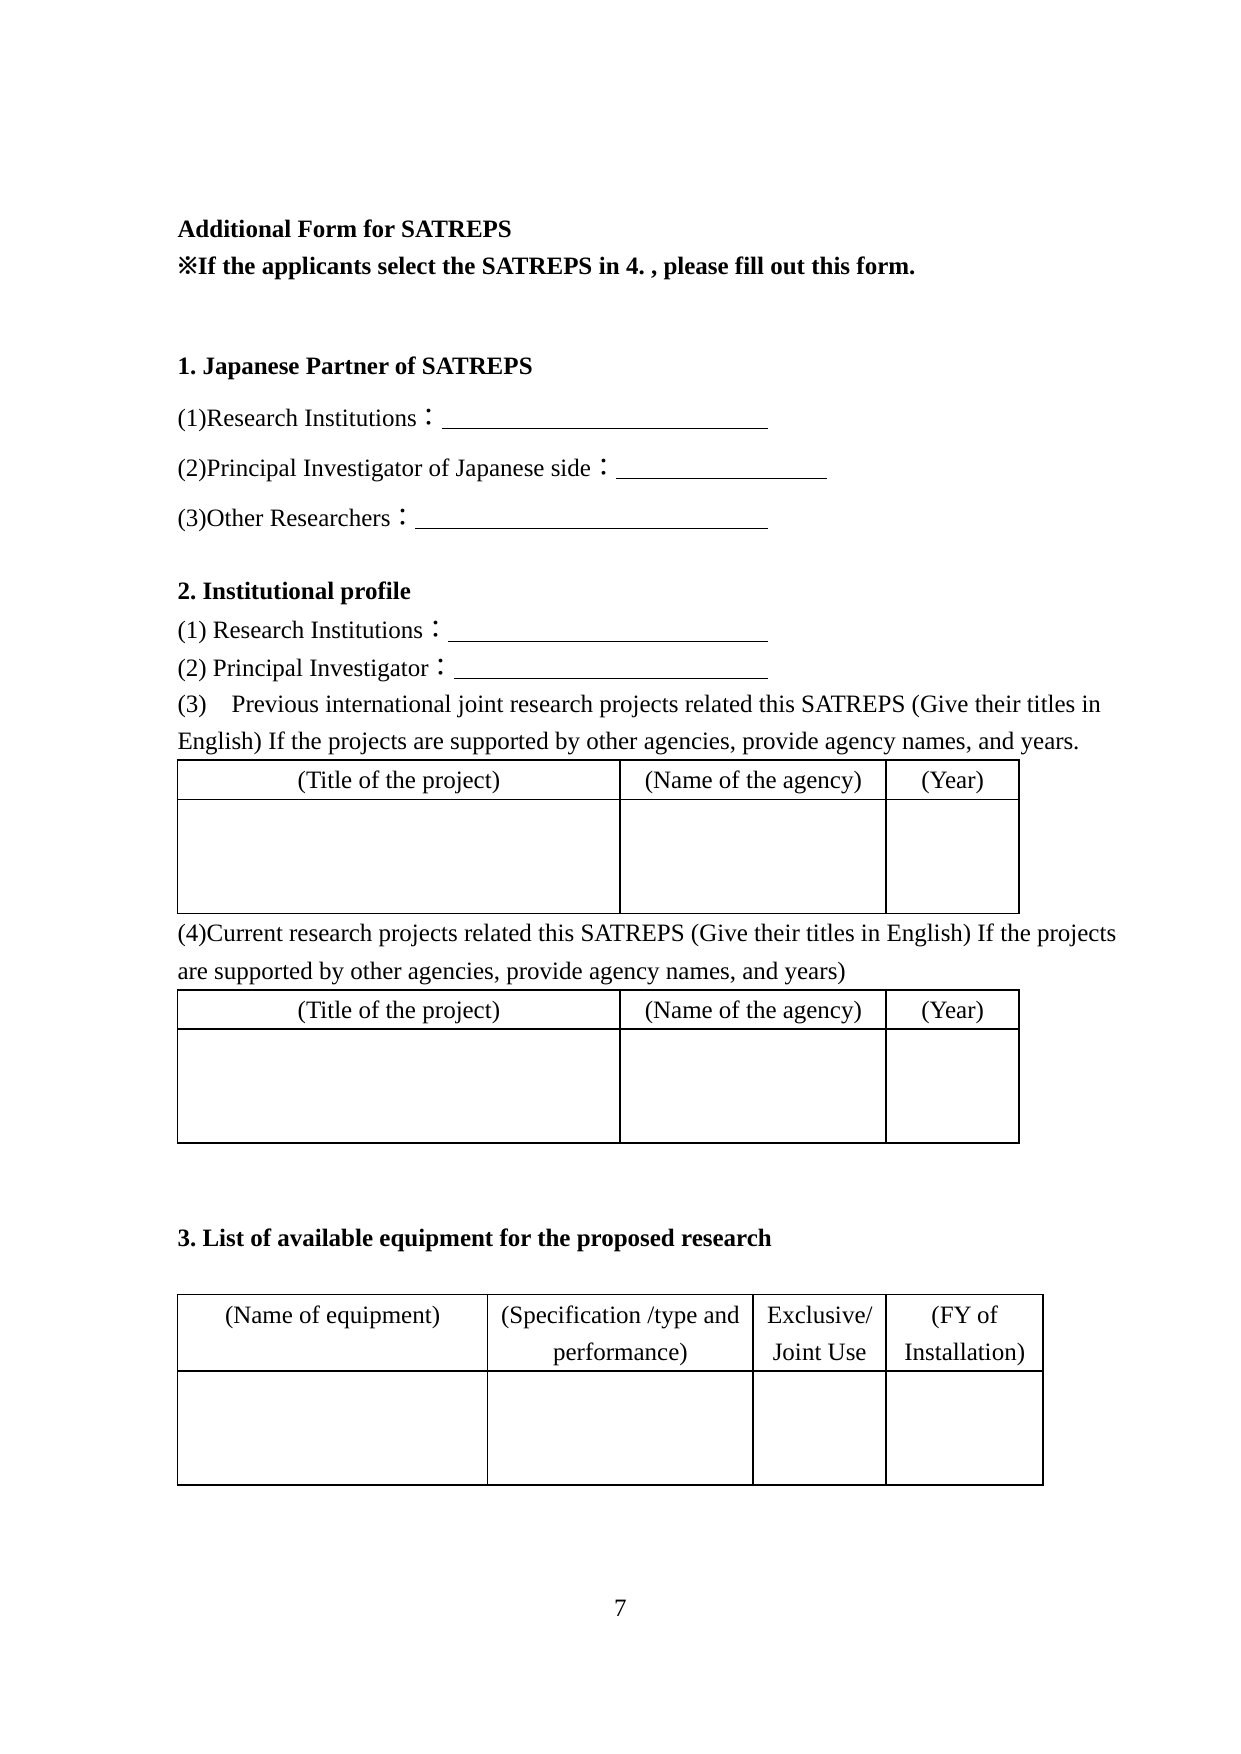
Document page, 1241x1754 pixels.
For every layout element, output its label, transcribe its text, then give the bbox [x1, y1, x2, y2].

table_header (Year) [887, 761, 1018, 798]
text ※If the applicants select the SATREPS in 4. , please fill out this form. [177, 247, 1063, 284]
table_header (Name of the agency) [621, 991, 885, 1028]
table_cell [488, 1372, 752, 1484]
text (1)Research Institutions： [177, 397, 1063, 434]
text 1. Japanese Partner of SATREPS [177, 347, 1063, 384]
text (3)Other Researchers： [177, 497, 1063, 534]
table_cell [887, 800, 1018, 912]
text (2) Principal Investigator： [177, 647, 1117, 684]
table_cell [887, 1372, 1042, 1484]
table_cell [887, 1030, 1018, 1142]
table_cell [754, 1372, 885, 1484]
text 3. List of available equipment for the proposed research [177, 1219, 1117, 1256]
text 2. Institutional profile [177, 572, 1117, 609]
text (2)Principal Investigator of Japanese side： [177, 447, 1063, 484]
table_header (Title of the project) [178, 991, 619, 1028]
table_cell [178, 800, 619, 912]
table_cell [178, 1372, 487, 1484]
table_cell [178, 1030, 619, 1142]
table_header (Title of the project) [178, 761, 619, 798]
table_header (Name of equipment) [178, 1295, 487, 1370]
text Additional Form for SATREPS [177, 209, 1117, 247]
table_cell [621, 800, 885, 912]
table_header Exclusive/ Joint Use [754, 1295, 885, 1370]
table_cell [621, 1030, 885, 1142]
table_header (FY of Installation) [887, 1295, 1042, 1370]
table_header (Year) [887, 991, 1018, 1028]
text (1) Research Institutions： [177, 609, 1117, 647]
text (3) Previous international joint research projects related this SATREPS (Give their titles in English) If the projects are supported by other agencies, provide agency names, and years. [177, 684, 1117, 759]
table_header (Name of the agency) [621, 761, 885, 798]
text (4)Current research projects related this SATREPS (Give their titles in English) If the projects are supported by other agencies, provide agency names, and years) [177, 914, 1117, 989]
table_header (Specification /type and performance) [488, 1295, 752, 1370]
